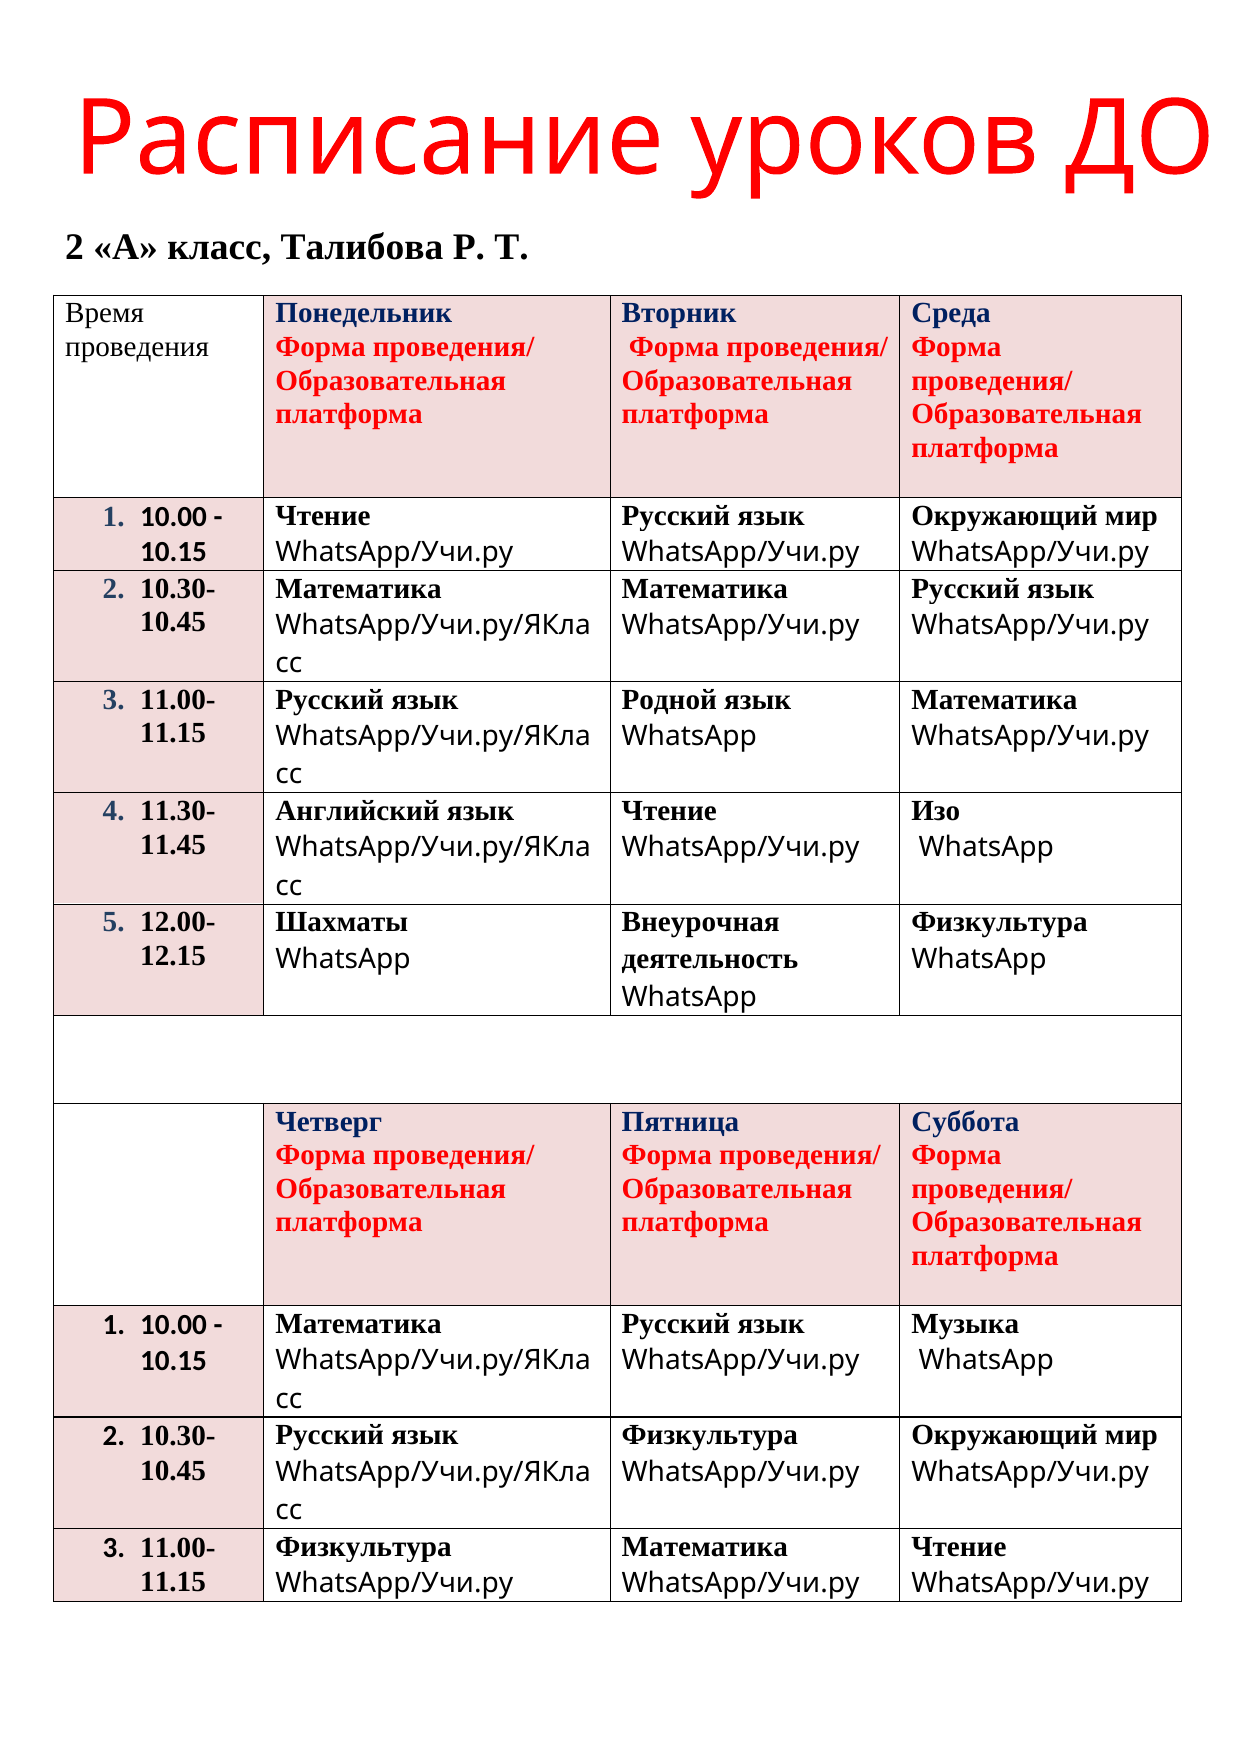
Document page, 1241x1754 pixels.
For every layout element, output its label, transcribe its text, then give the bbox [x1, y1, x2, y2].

table_cell Физкультура WhatsApp [900, 905, 1181, 1015]
table_cell 10.00 - 10.15 [54, 1306, 263, 1416]
table_header Среда Форма проведения/ Образовательная платформа [900, 296, 1181, 497]
table_cell 11.00- 11.15 [54, 682, 263, 792]
table_cell Математика WhatsApp/Учи.ру [611, 571, 899, 681]
table_cell Суббота Форма проведения/ Образовательная платформа [900, 1104, 1181, 1305]
table_cell 10.00 - 10.15 [54, 498, 263, 570]
table_header Время проведения [54, 296, 263, 497]
table_cell Физкультура WhatsApp/Учи.ру [264, 1529, 610, 1601]
table_cell [54, 1104, 263, 1305]
table_cell Английский язык WhatsApp/Учи.ру/ЯКласс [264, 793, 610, 903]
table_cell 11.30-11.45 [54, 793, 263, 903]
table_cell Математика WhatsApp/Учи.ру [900, 682, 1181, 792]
table_cell Шахматы WhatsApp [264, 905, 610, 1015]
table_cell Окружающий мир WhatsApp/Учи.ру [900, 498, 1181, 570]
table_cell Изо WhatsApp [900, 793, 1181, 903]
table_cell Математика WhatsApp/Учи.ру/ЯКласс [264, 1306, 610, 1416]
table_cell Окружающий мир WhatsApp/Учи.ру [900, 1418, 1181, 1528]
table_cell Русский язык WhatsApp/Учи.ру/ЯКласс [264, 1418, 610, 1528]
table_cell Русский язык WhatsApp/Учи.ру [611, 1306, 899, 1416]
table_cell Чтение WhatsApp/Учи.ру [611, 793, 899, 903]
table_cell Чтение WhatsApp/Учи.ру [264, 498, 610, 570]
table_cell Русский язык WhatsApp/Учи.ру/ЯКласс [264, 682, 610, 792]
table_cell Внеурочная деятельность WhatsApp [611, 905, 899, 1015]
table_cell Математика WhatsApp/Учи.ру [611, 1529, 899, 1601]
table_cell Четверг Форма проведения/ Образовательная платформа [264, 1104, 610, 1305]
table_cell 11.00- 11.15 [54, 1529, 263, 1601]
table_cell Музыка WhatsApp [900, 1306, 1181, 1416]
table_cell [54, 1016, 1181, 1103]
table_cell Пятница Форма проведения/ Образовательная платформа [611, 1104, 899, 1305]
table_cell Русский язык WhatsApp/Учи.ру [611, 498, 899, 570]
table_cell 12.00-12.15 [54, 905, 263, 1015]
table_cell Математика WhatsApp/Учи.ру/ЯКласс [264, 571, 610, 681]
table_cell Русский язык WhatsApp/Учи.ру [900, 571, 1181, 681]
table_cell Чтение WhatsApp/Учи.ру [900, 1529, 1181, 1601]
text 2 «А» класс, Талибова Р. Т. [65, 224, 1063, 267]
table_cell Физкультура WhatsApp/Учи.ру [611, 1418, 899, 1528]
table_cell Родной язык WhatsApp [611, 682, 899, 792]
table_cell 10.30-10.45 [54, 571, 263, 681]
table_header Понедельник Форма проведения/ Образовательная платформа [264, 296, 610, 497]
table_header Вторник Форма проведения/ Образовательная платформа [611, 296, 899, 497]
table_cell 10.30-10.45 [54, 1418, 263, 1528]
